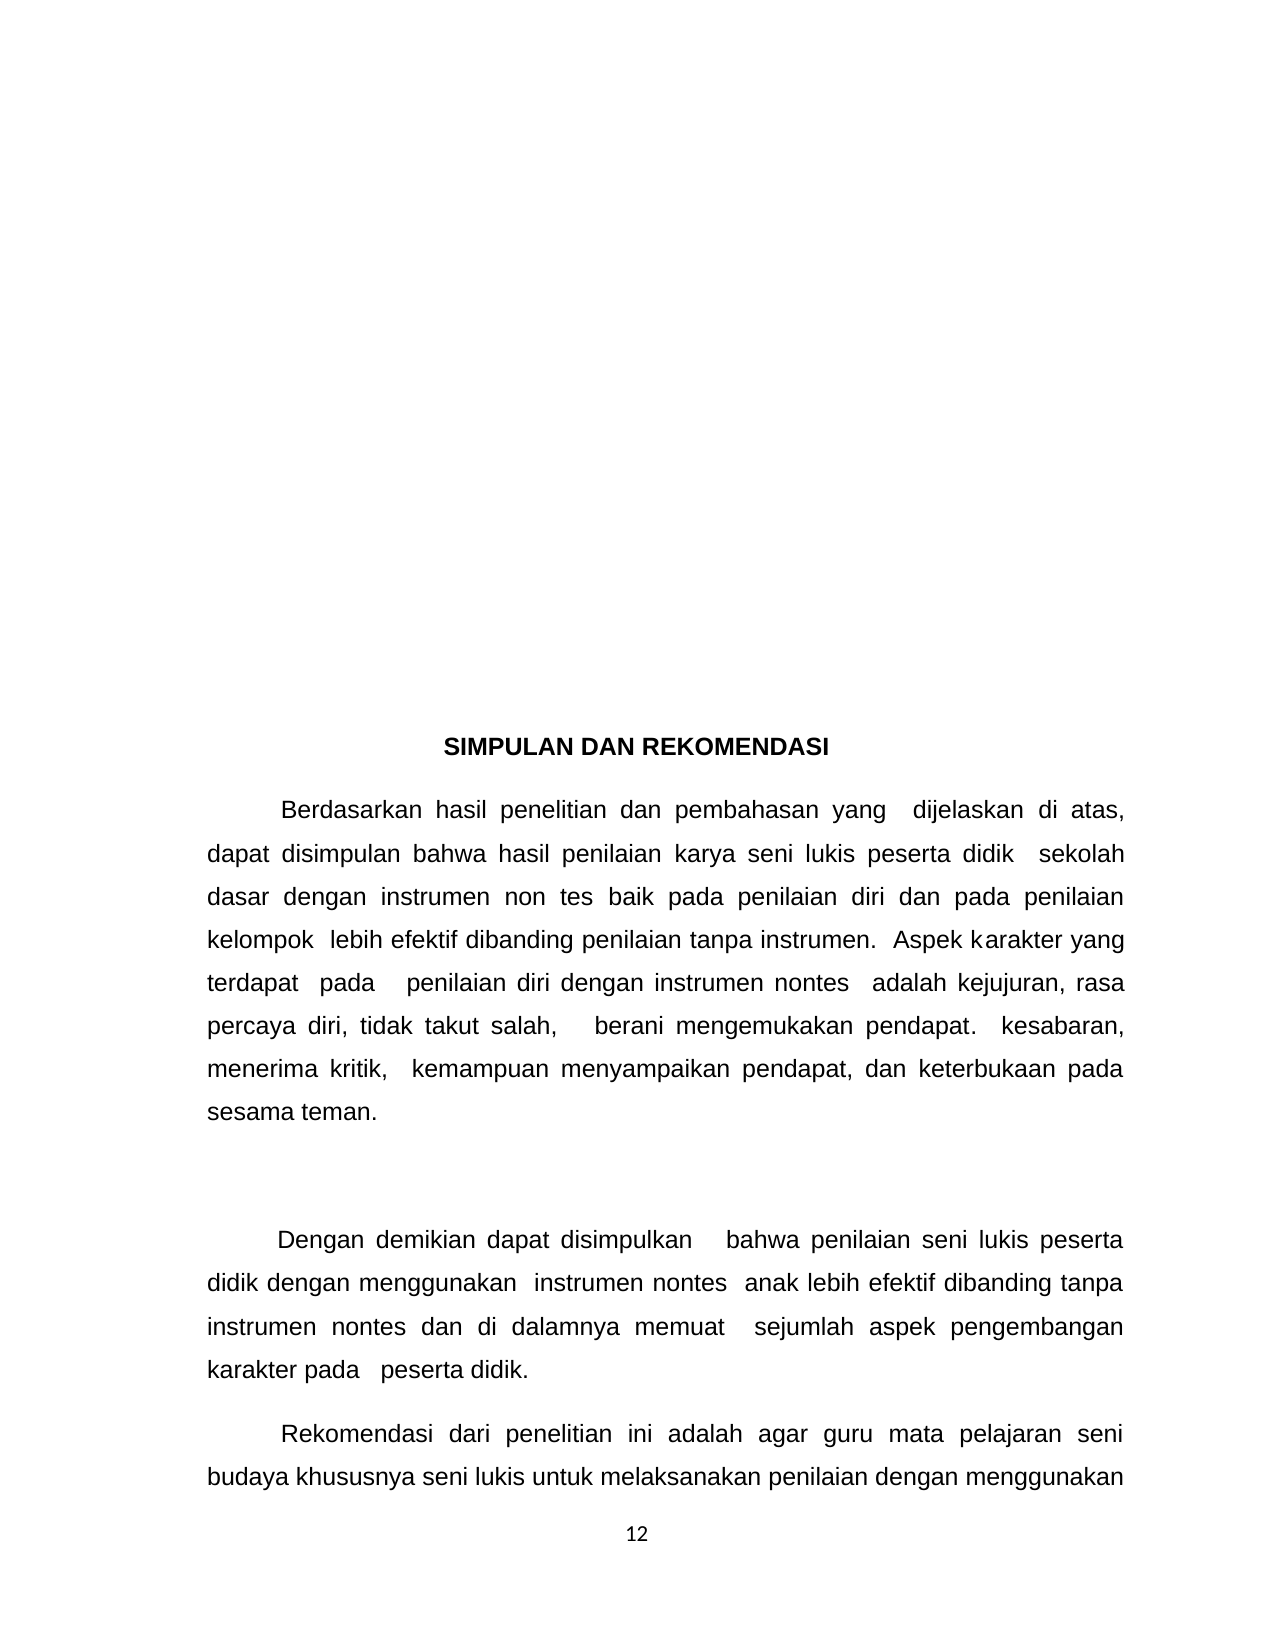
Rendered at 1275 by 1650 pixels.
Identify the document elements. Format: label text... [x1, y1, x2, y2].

list Dengan demikian dapat disimpulkan bahwa penilaian seni lukis peserta didik dengan menggunakan instrumen nontes anak lebih efektif dibanding tanpa instrumen nontes dan di dalamnya memuat sejumlah aspek pengembangan karakter pada peserta didik. [207, 1225, 1125, 1383]
text SIMPULAN DAN REKOMENDASI [148, 731, 1125, 760]
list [207, 1418, 1125, 1490]
list Berdasarkan hasil penelitian dan pembahasan yang dijelaskan di atas, dapat disimpulan bahwa hasil penilaian karya seni lukis peserta didik sekolah dasar dengan instrumen non tes baik pada penilaian diri dan pada penilaian kelompok lebih efektif dibanding penilaian tanpa instrumen. Aspek karakter yang terdapat pada penilaian diri dengan instrumen nontes adalah kejujuran, rasa percaya diri, tidak takut salah, berani mengemukakan pendapat. kesabaran, menerima kritik, kemampuan menyampaikan pendapat, dan keterbukaan pada sesama teman. [207, 795, 1125, 1126]
